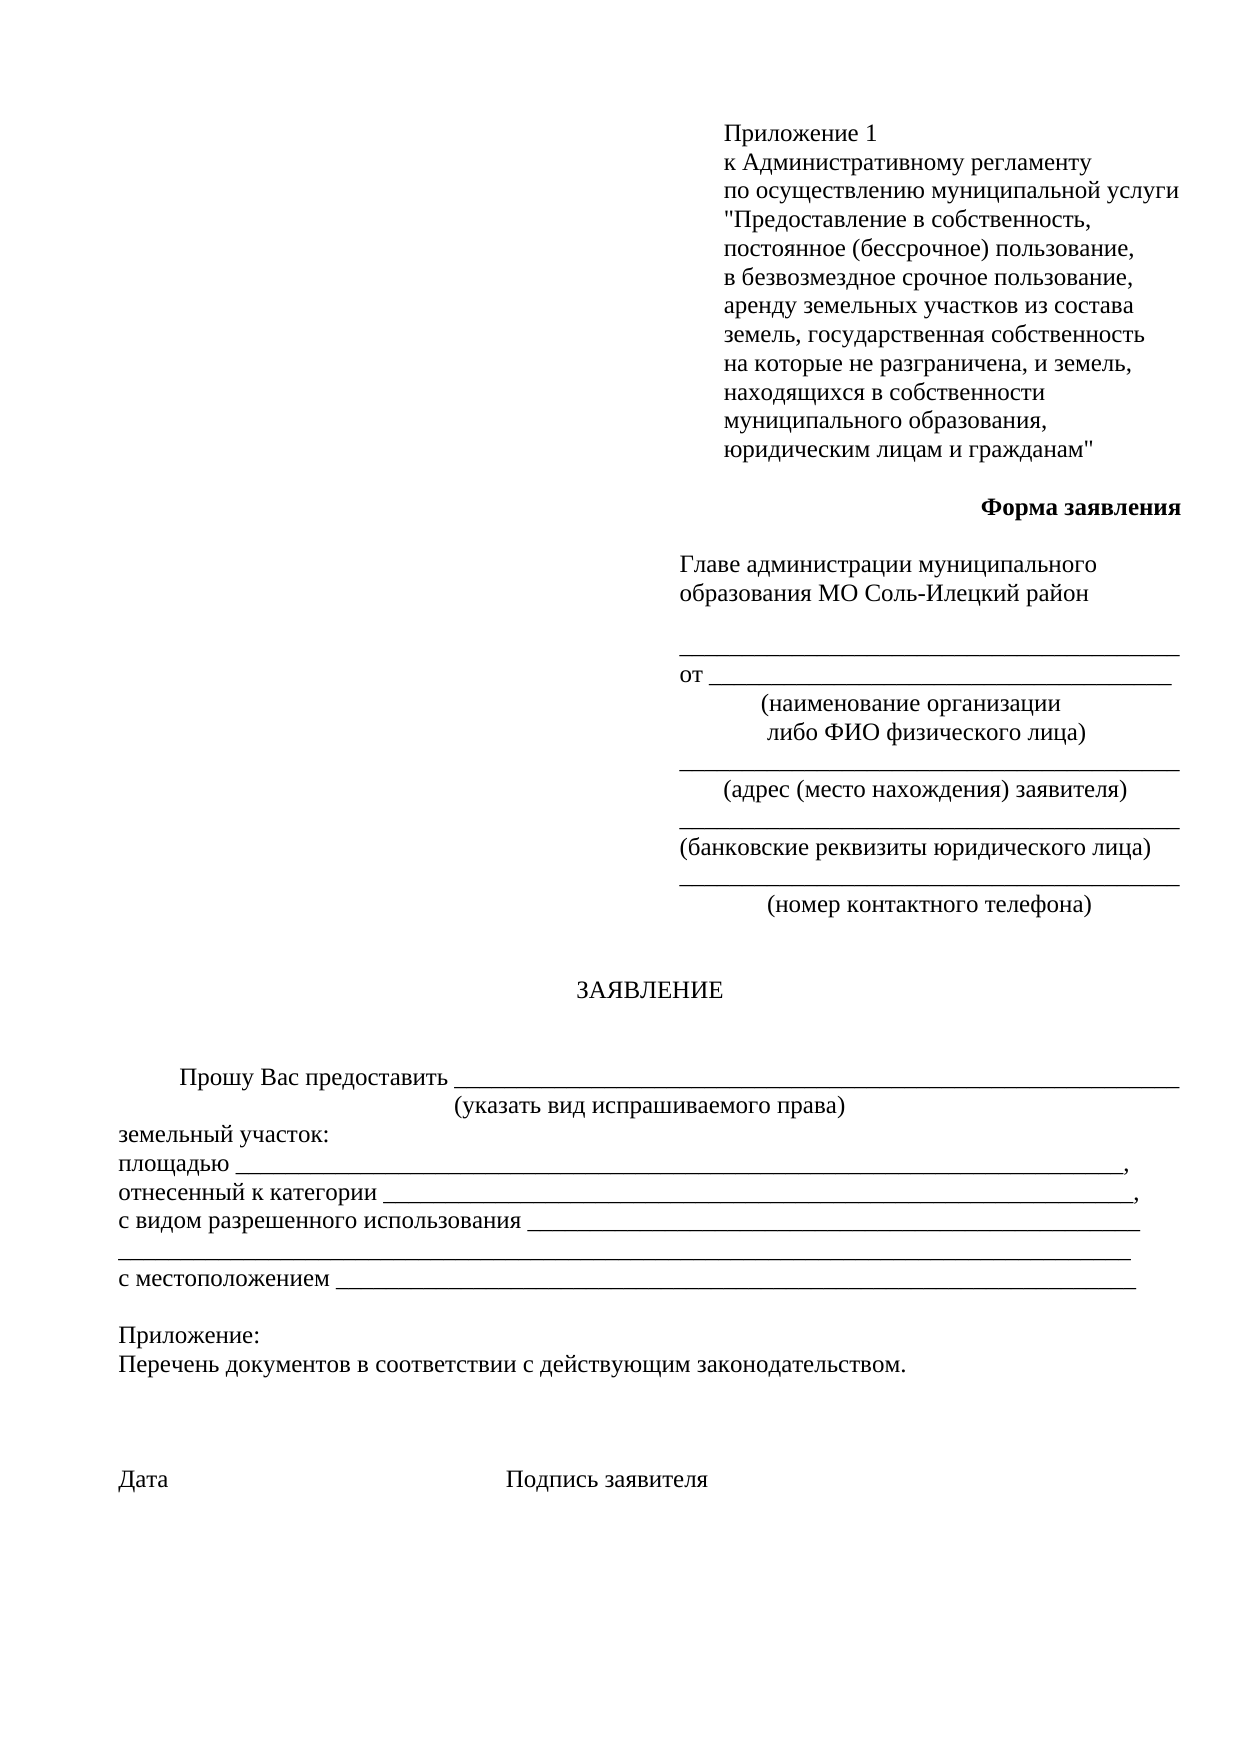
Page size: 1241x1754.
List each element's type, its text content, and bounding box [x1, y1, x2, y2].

text Прошу Вас предоставить __________________________________________________________ (указать вид испрашиваемого права) [118, 1062, 1181, 1119]
text Дата Подпись заявителя [118, 1464, 1181, 1493]
text земельный участок: [118, 1119, 1181, 1148]
text Приложение 1 [723, 118, 1181, 147]
text аренду земельных участков из состава [723, 291, 1181, 319]
text по осуществлению муниципальной услуги [723, 176, 1181, 204]
text _________________________________________________________________________________ [118, 1234, 1181, 1263]
text площадью _______________________________________________________________________, [118, 1148, 1181, 1177]
text ЗАЯВЛЕНИЕ [118, 976, 1181, 1004]
text ________________________________________ [679, 607, 1181, 659]
text отнесенный к категории ____________________________________________________________, [118, 1177, 1181, 1206]
text "Предоставление в собственность, [723, 204, 1181, 233]
text с видом разрешенного использования _________________________________________________ [118, 1206, 1181, 1234]
text ________________________________________ [679, 861, 1181, 889]
text ________________________________________ [679, 746, 1181, 774]
text (номер контактного телефона) [679, 889, 1181, 918]
text ________________________________________(банковские реквизиты юридического лица) [679, 803, 1181, 861]
text постоянное (бессрочное) пользование, [723, 233, 1181, 262]
text Перечень документов в соответствии с действующим законодательством. [118, 1349, 1181, 1378]
text от _____________________________________ [679, 659, 1181, 688]
text юридическим лицам и гражданам" [723, 434, 1181, 463]
text (адрес (место нахождения) заявителя) [679, 774, 1181, 803]
text в безвозмездное срочное пользование, [723, 262, 1181, 291]
text Главе администрации муниципального [679, 549, 1181, 578]
text либо ФИО физического лица) [679, 717, 1181, 746]
text земель, государственная собственность [723, 319, 1181, 348]
text с местоположением ________________________________________________________________ [118, 1263, 1181, 1292]
text муниципального образования, [723, 406, 1181, 434]
text образования МО Соль-Илецкий район [679, 578, 1181, 607]
text (наименование организации [679, 688, 1181, 717]
text Приложение: [118, 1321, 1181, 1349]
text на которые не разграничена, и земель, [723, 348, 1181, 377]
text находящихся в собственности [723, 377, 1181, 406]
text к Административному регламенту [723, 147, 1181, 176]
text Форма заявления [118, 492, 1181, 521]
